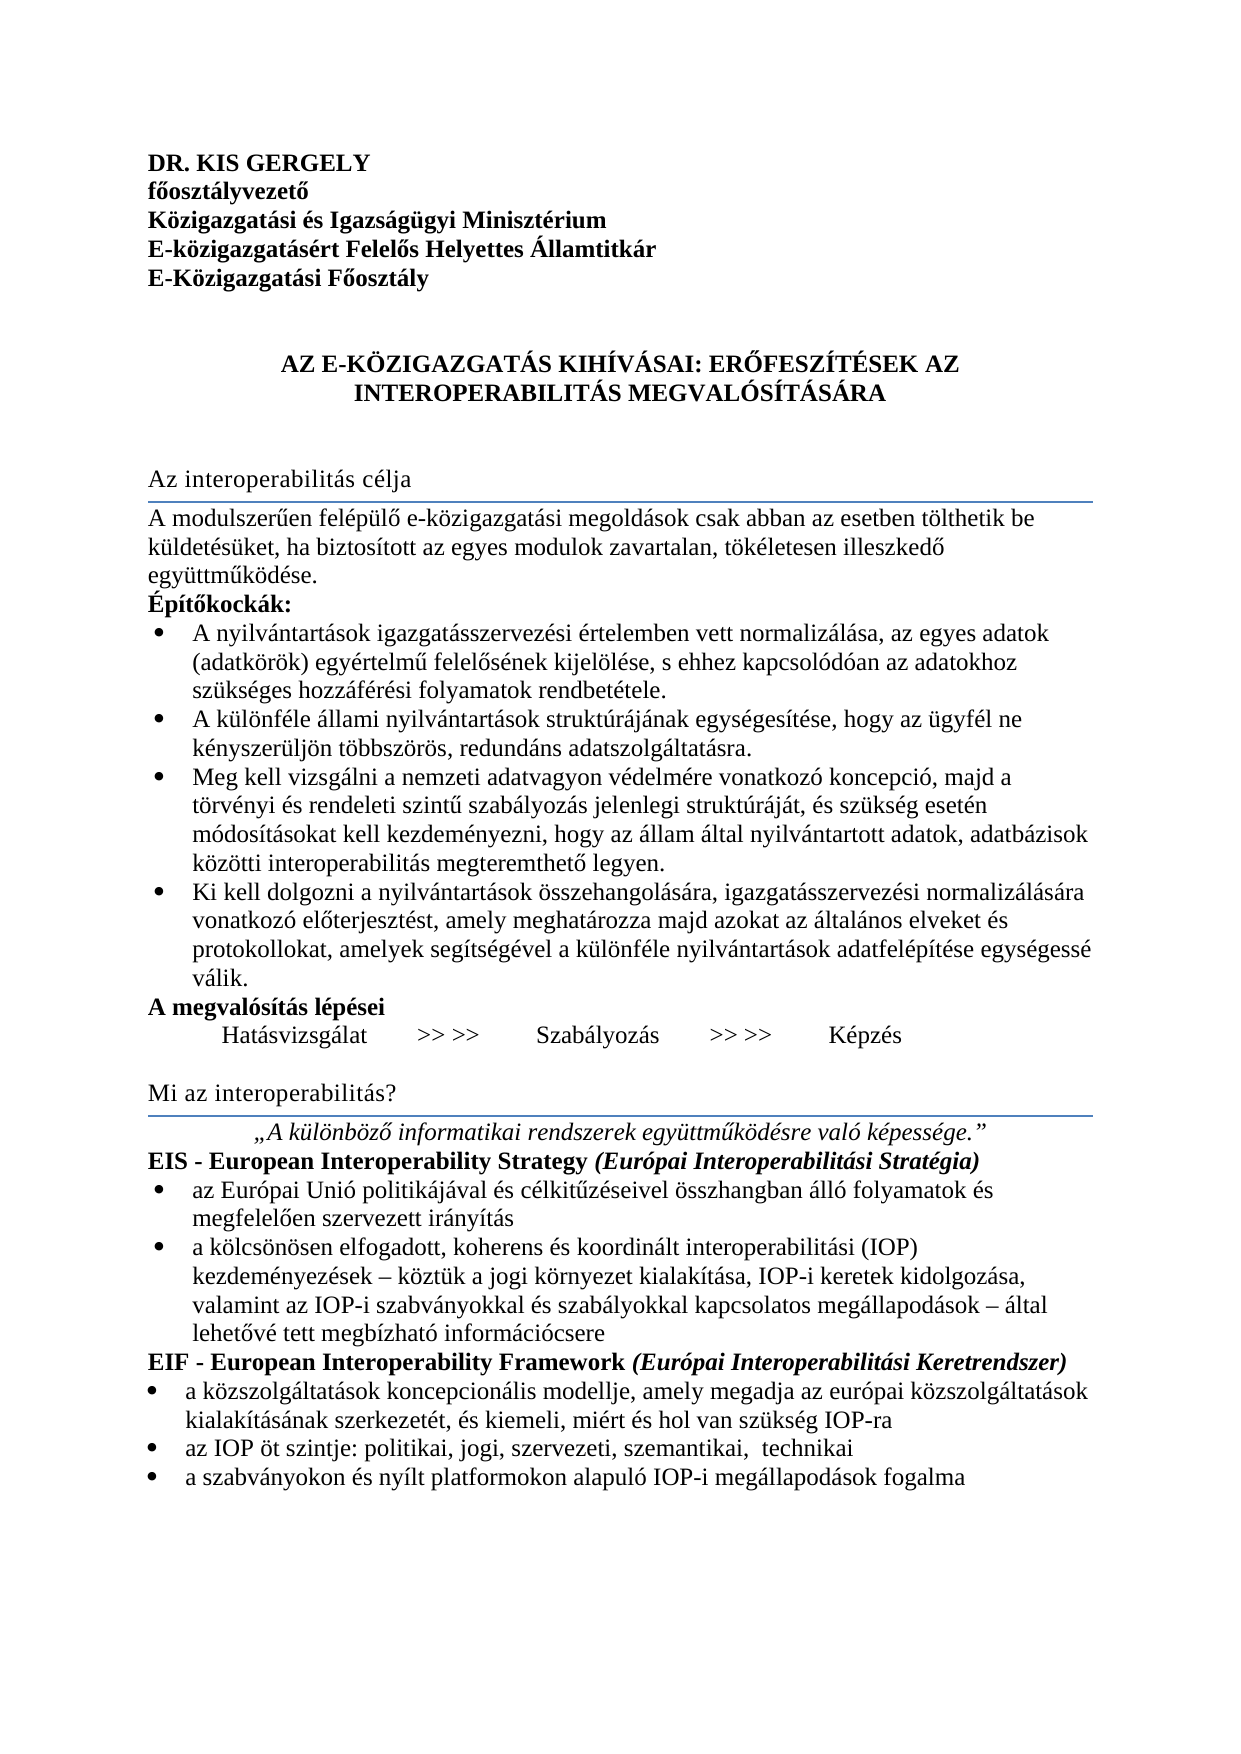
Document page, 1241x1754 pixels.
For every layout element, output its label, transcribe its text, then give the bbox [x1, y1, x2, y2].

subtitle A megvalósítás lépései [148, 992, 1093, 1021]
text DR. KIS GERGELY [148, 148, 1093, 176]
list az Európai Unió politikájával és célkitűzéseivel összhangban álló folyamatok és megfelelően szervezett irányítás [154, 1175, 1093, 1232]
list Meg kell vizsgálni a nemzeti adatvagyon védelmére vonatkozó koncepció, majd a törvényi és rendeleti szintű szabályozás jelenlegi struktúráját, és szükség esetén módosításokat kell kezdeményezni, hogy az állam által nyilvántartott adatok, adatbázisok közötti interoperabilitás megteremthető legyen. [154, 762, 1093, 877]
subtitle Építőkockák: [148, 589, 1093, 618]
text A modulszerűen felépülő e-közigazgatási megoldások csak abban az esetben tölthetik be küldetésüket, ha biztosított az egyes modulok zavartalan, tökéletesen illeszkedő együttműködése. [148, 503, 1093, 589]
list Ki kell dolgozni a nyilvántartások összehangolására, igazgatásszervezési normalizálására vonatkozó előterjesztést, amely meghatározza majd azokat az általános elveket és protokollokat, amelyek segítségével a különféle nyilvántartások adatfelépítése egységessé válik. [154, 877, 1093, 992]
title Mi az interoperabilitás? [148, 1078, 1093, 1115]
subtitle EIF - European Interoperability Framework (Európai Interoperabilitási Keretrendszer) [148, 1347, 1093, 1376]
text AZ E-KÖZIGAZGATÁS KIHÍVÁSAI: ERŐFESZÍTÉSEK AZ INTEROPERABILITÁS MEGVALÓSÍTÁSÁRA [148, 349, 1093, 406]
list a szabványokon és nyílt platformokon alapuló IOP-i megállapodások fogalma [148, 1462, 1093, 1491]
list a közszolgáltatások koncepcionális modellje, amely megadja az európai közszolgáltatások kialakításának szerkezetét, és kiemeli, miért és hol van szükség IOP-ra [148, 1376, 1093, 1433]
text E-közigazgatásért Felelős Helyettes Államtitkár [148, 234, 1093, 263]
list az IOP öt szintje: politikai, jogi, szervezeti, szemantikai, technikai [148, 1433, 1093, 1462]
title Az interoperabilitás célja [148, 464, 1093, 501]
list A nyilvántartások igazgatásszervezési értelemben vett normalizálása, az egyes adatok (adatkörök) egyértelmű felelősének kijelölése, s ehhez kapcsolódóan az adatokhoz szükséges hozzáférési folyamatok rendbetétele. [154, 618, 1093, 704]
text E-Közigazgatási Főosztály [148, 263, 1093, 291]
text „A különböző informatikai rendszerek együttműködésre való képessége.” [148, 1117, 1093, 1146]
text Hatásvizsgálat >> >> Szabályozás >> >> Képzés [221, 1021, 1093, 1049]
text Közigazgatási és Igazságügyi Minisztérium [148, 205, 1093, 234]
text főosztályvezető [148, 176, 1093, 205]
list A különféle állami nyilvántartások struktúrájának egységesítése, hogy az ügyfél ne kényszerüljön többszörös, redundáns adatszolgáltatásra. [154, 704, 1093, 762]
subtitle EIS - European Interoperability Strategy (Európai Interoperabilitási Stratégia) [148, 1146, 1093, 1175]
list a kölcsönösen elfogadott, koherens és koordinált interoperabilitási (IOP) kezdeményezések – köztük a jogi környezet kialakítása, IOP-i keretek kidolgozása, valamint az IOP-i szabványokkal és szabályokkal kapcsolatos megállapodások – által lehetővé tett megbízható információcsere [154, 1232, 1093, 1347]
